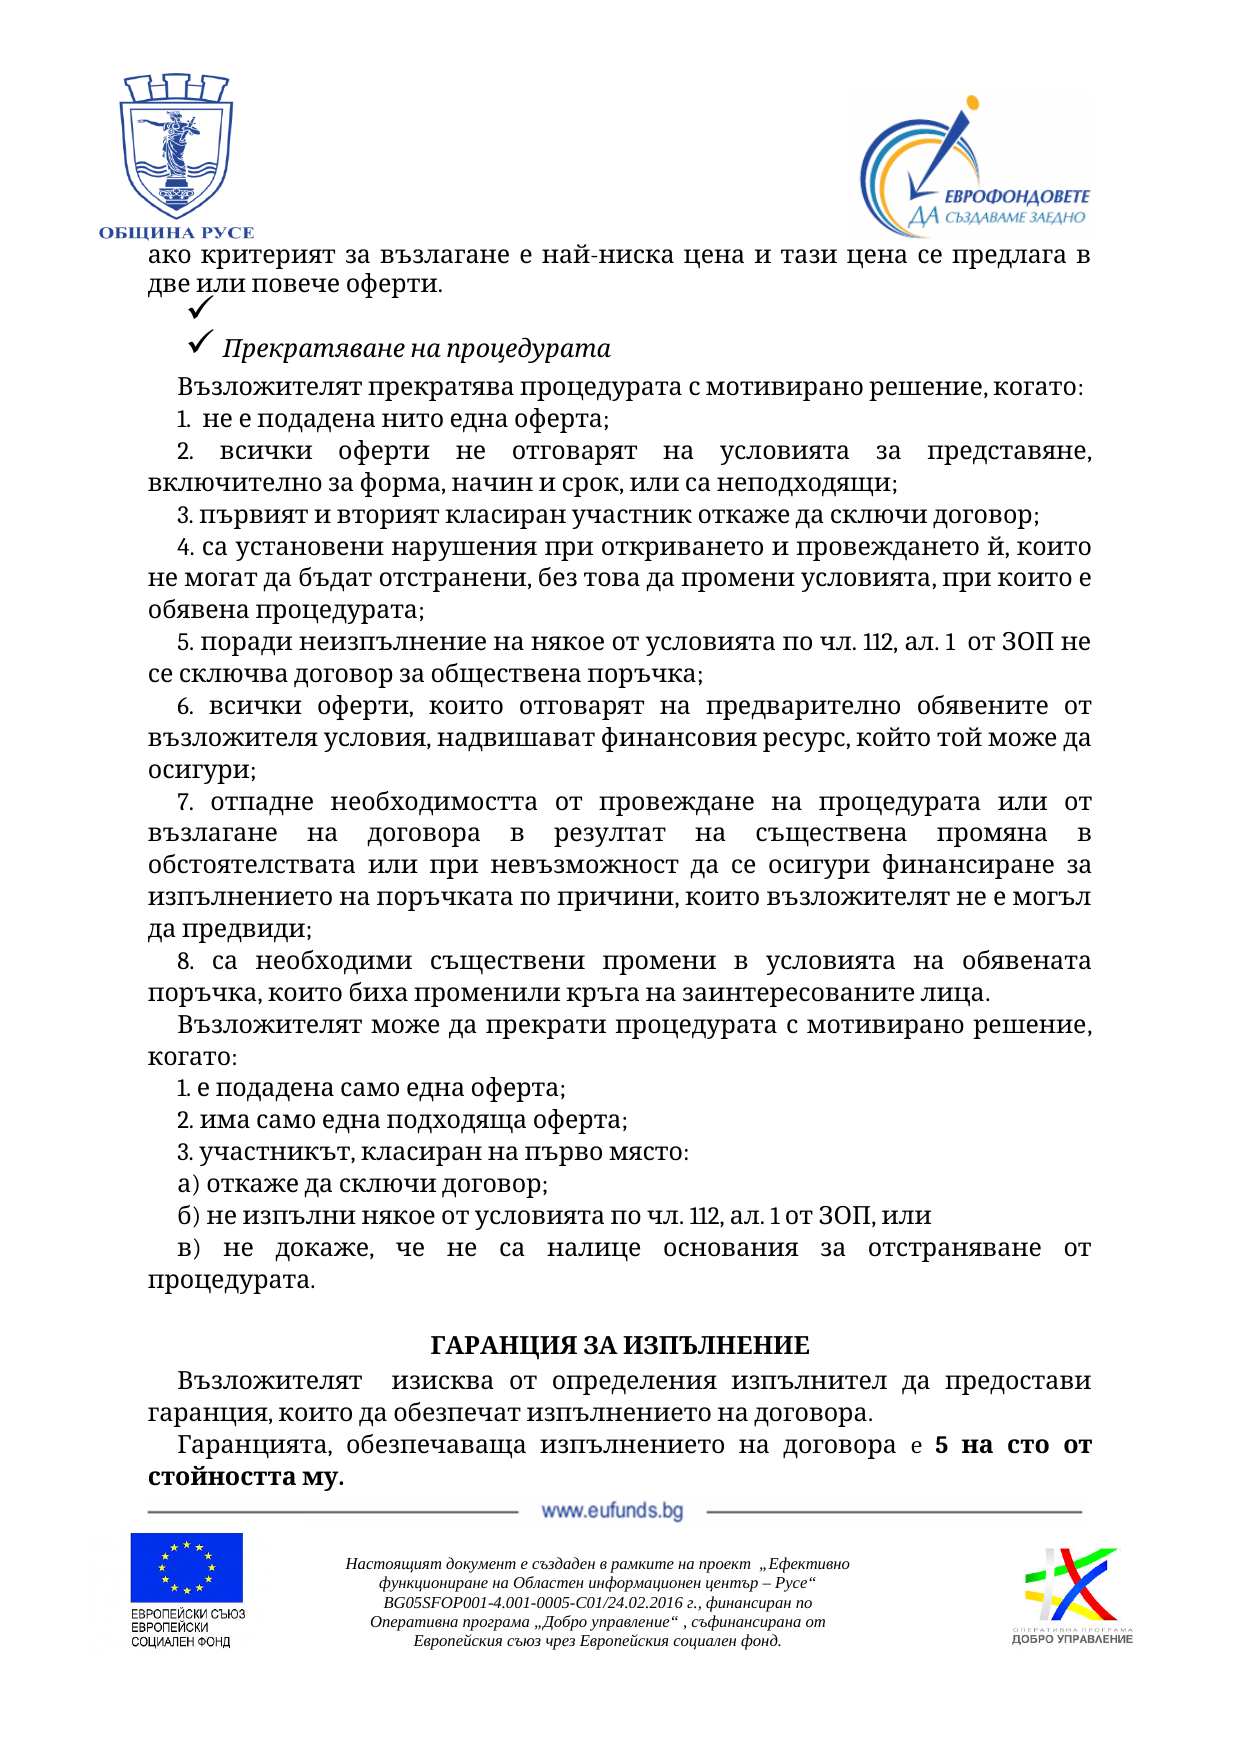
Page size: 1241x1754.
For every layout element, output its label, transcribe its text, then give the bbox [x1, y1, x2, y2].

list Прекратяване на процедурата [185, 332, 1093, 367]
text 2. всички оферти не отговарят на условията за представяне, включително за форма, начин и срок, или са неподходящи; [148, 437, 1093, 497]
text 4. са установени нарушения при откриването и провеждането й, които не могат да бъдат отстранени, без това да промени условията, при които е обявена процедурата; [148, 532, 1093, 625]
picture [987, 1531, 1152, 1657]
text 1. е подадена само една оферта; [148, 1074, 1093, 1103]
text 6. всички оферти, които отговарят на предварително обявените от възложителя условия, надвишават финансовия ресурс, който той може да осигури; [148, 692, 1093, 784]
text 5. поради неизпълнение на някое от условията по чл. 112, ал. 1 от ЗОП не се сключва договор за обществена поръчка; [148, 628, 1093, 689]
text Възложителят прекратява процедурата с мотивирано решение, когато: [148, 373, 1093, 402]
picture [98, 73, 254, 241]
picture [88, 1494, 1094, 1657]
text 1. не е подадена нито една оферта; [148, 405, 1093, 434]
text Възложителят изисква от определения изпълнител да предостави гаранция, които да обезпечат изпълнението на договора. [148, 1367, 1093, 1428]
picture [850, 92, 1093, 241]
text а) откаже да сключи договор; [148, 1170, 1093, 1199]
text ГАРАНЦИЯ ЗА ИЗПЪЛНЕНИЕ [148, 1332, 1093, 1361]
text 8. са необходими съществени промени в условията на обявената поръчка, които биха променили кръга на заинтересованите лица. [148, 947, 1093, 1007]
text б) не изпълни някое от условията по чл. 112, ал. 1 от ЗОП, или [148, 1202, 1093, 1231]
text Гаранцията, обезпечаваща изпълнението на договора e 5 на сто от стойността му. [148, 1431, 1093, 1491]
text Възложителят може да прекрати процедурата с мотивирано решение, когато: [148, 1011, 1093, 1071]
text 3. участникът, класиран на първо място: [148, 1138, 1093, 1167]
text 3. първият и вторият класиран участник откаже да сключи договор; [148, 501, 1093, 529]
text 7. отпадне необходимостта от провеждане на процедурата или от възлагане на договора в резултат на съществена промяна в обстоятелствата или при невъзможност да се осигури финансиране за изпълнението на поръчката по причини, които възложителят не е могъл да предвиди; [148, 787, 1093, 944]
text 2. има само една подходяща оферта; [148, 1106, 1093, 1135]
text в) не докаже, че не са налице основания за отстраняване от процедурата. [148, 1234, 1093, 1294]
